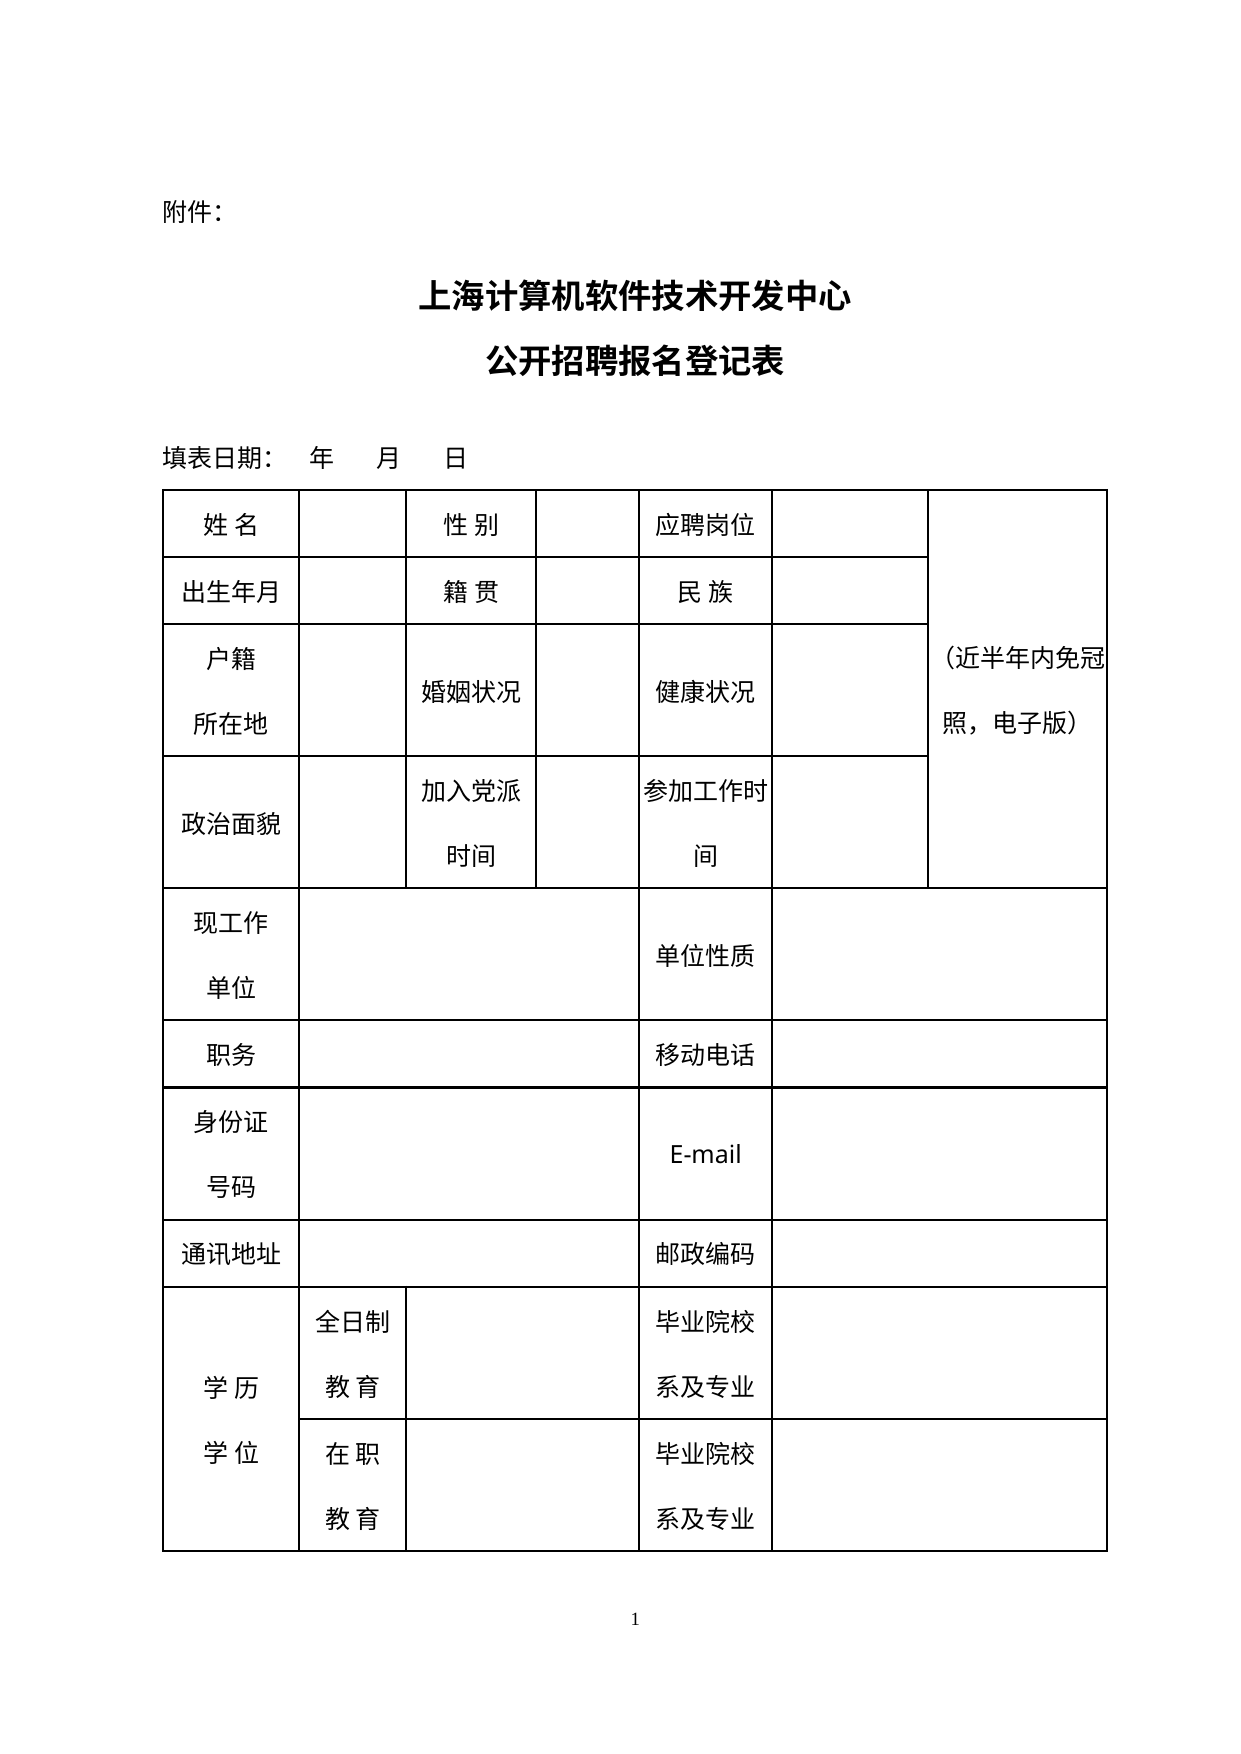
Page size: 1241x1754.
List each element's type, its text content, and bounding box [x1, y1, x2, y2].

table_cell [300, 625, 405, 755]
table_header （近半年内免冠照，电子版） [929, 491, 1106, 887]
table_cell 户籍 所在地 [164, 625, 298, 755]
table_cell [300, 757, 405, 887]
table_cell [537, 558, 638, 623]
table_cell [773, 889, 1106, 1019]
table_header [537, 491, 638, 556]
table_cell 单位性质 [640, 889, 771, 1019]
table_cell [300, 1021, 638, 1086]
table_cell [773, 558, 927, 623]
table_cell [773, 1089, 1106, 1218]
table_cell 籍 贯 [407, 558, 535, 623]
table_cell 身份证 号码 [164, 1089, 298, 1218]
table_cell [773, 1221, 1106, 1286]
table_cell 邮政编码 [640, 1221, 771, 1286]
table_header 姓 名 [164, 491, 298, 556]
table_header [773, 491, 927, 556]
table_cell 毕业院校 系及专业 [640, 1420, 771, 1550]
table_cell [300, 1221, 638, 1286]
table_header [300, 491, 405, 556]
table_cell 学 历 学 位 [164, 1288, 298, 1550]
table_header 应聘岗位 [640, 491, 771, 556]
text 上海计算机软件技术开发中心 [162, 261, 1107, 326]
table_cell [773, 625, 927, 755]
table_cell 职务 [164, 1021, 298, 1086]
table_cell [537, 625, 638, 755]
table_cell 现工作 单位 [164, 889, 298, 1019]
table_cell 在 职 教 育 [300, 1420, 405, 1550]
table_cell 全日制 教 育 [300, 1288, 405, 1418]
table_cell 政治面貌 [164, 757, 298, 887]
table_cell 出生年月 [164, 558, 298, 623]
table_cell 毕业院校 系及专业 [640, 1288, 771, 1418]
table_cell [773, 757, 927, 887]
text 公开招聘报名登记表 [162, 326, 1107, 391]
table_cell [773, 1021, 1106, 1086]
table_cell [300, 889, 638, 1019]
table_cell 婚姻状况 [407, 625, 535, 755]
table_cell 参加工作时间 [640, 757, 771, 887]
table_cell 移动电话 [640, 1021, 771, 1086]
table_cell [537, 757, 638, 887]
text 填表日期： 年 月 日 [162, 424, 1107, 489]
table_cell [407, 1420, 638, 1550]
text 附件： [162, 178, 1082, 243]
table_cell 民 族 [640, 558, 771, 623]
table_cell E-mail [640, 1089, 771, 1218]
table_cell [773, 1288, 1106, 1418]
table_header 性 别 [407, 491, 535, 556]
table_cell [773, 1420, 1106, 1550]
table_cell [300, 558, 405, 623]
table_cell 通讯地址 [164, 1221, 298, 1286]
table_cell [407, 1288, 638, 1418]
table_cell 健康状况 [640, 625, 771, 755]
table_cell 加入党派 时间 [407, 757, 535, 887]
table_cell [300, 1089, 638, 1218]
